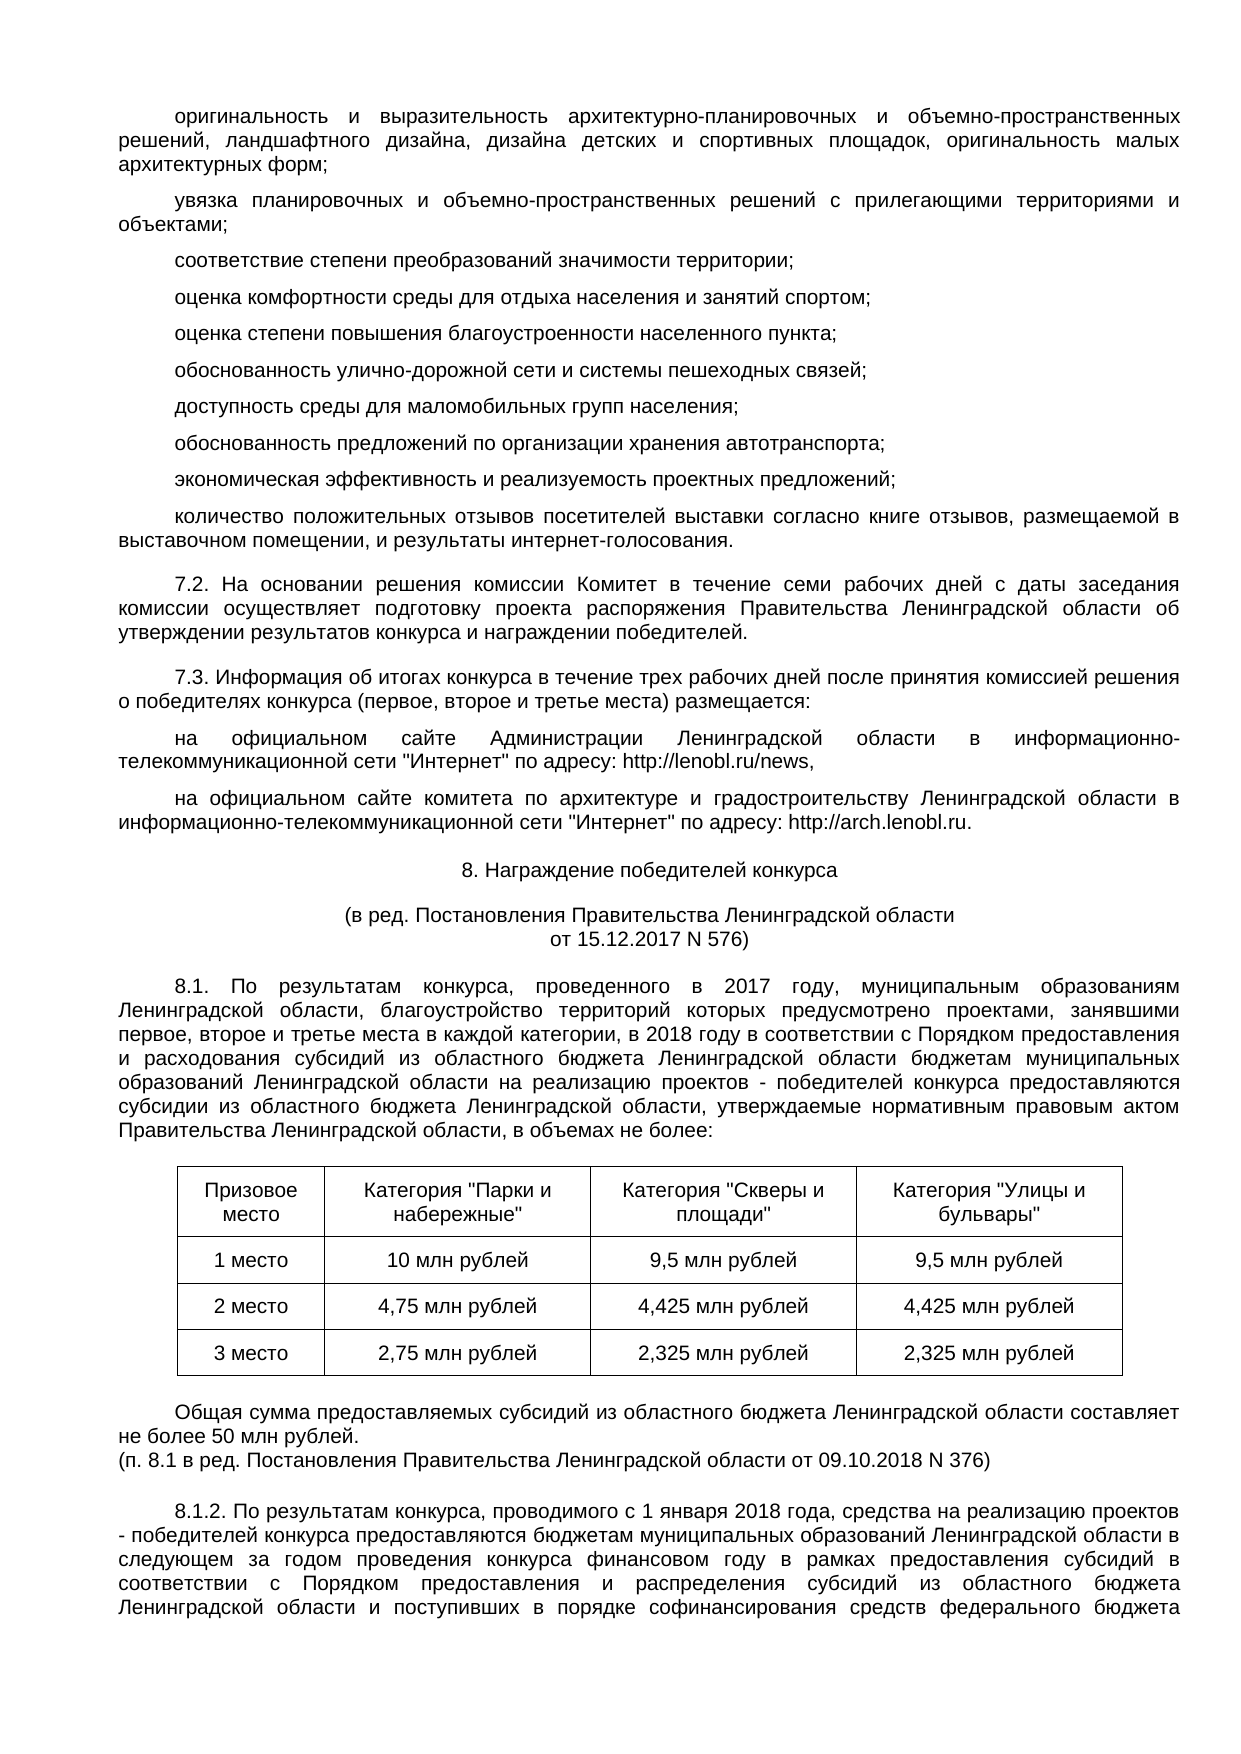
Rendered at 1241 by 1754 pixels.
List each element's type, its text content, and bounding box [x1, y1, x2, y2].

text на официальном сайте комитета по архитектуре и градостроительству Ленинградской области в информационно-телекоммуникационной сети "Интернет" по адресу: http://arch.lenobl.ru. [118, 786, 1181, 834]
table_cell 9,5 млн рублей [857, 1237, 1122, 1282]
text Общая сумма предоставляемых субсидий из областного бюджета Ленинградской области составляет не более 50 млн рублей. [118, 1400, 1181, 1448]
table_header Категория "Парки и набережные" [325, 1167, 590, 1236]
table_cell 4,425 млн рублей [591, 1284, 856, 1329]
text на официальном сайте Администрации Ленинградской области в информационно-телекоммуникационной сети "Интернет" по адресу: http://lenobl.ru/news, [118, 725, 1181, 773]
table_cell 2 место [178, 1284, 324, 1329]
text оценка степени повышения благоустроенности населенного пункта; [118, 321, 1181, 345]
table_header Категория "Улицы и бульвары" [857, 1167, 1122, 1236]
table_cell 4,425 млн рублей [857, 1284, 1122, 1329]
table_cell 4,75 млн рублей [325, 1284, 590, 1329]
text (в ред. Постановления Правительства Ленинградской области [118, 902, 1181, 926]
text обоснованность улично-дорожной сети и системы пешеходных связей; [118, 358, 1181, 382]
table_cell 3 место [178, 1330, 324, 1375]
text (п. 8.1 в ред. Постановления Правительства Ленинградской области от 09.10.2018 N 376) [118, 1448, 1181, 1472]
table_cell 10 млн рублей [325, 1237, 590, 1282]
table_cell 1 место [178, 1237, 324, 1282]
text увязка планировочных и объемно-пространственных решений с прилегающими территориями и объектами; [118, 188, 1181, 236]
text 8.1. По результатам конкурса, проведенного в 2017 году, муниципальным образованиям Ленинградской области, благоустройство территорий которых предусмотрено проектами, занявшими первое, второе и третье места в каждой категории, в 2018 году в соответствии с Порядком предоставления и расходования субсидий из областного бюджета Ленинградской области бюджетам муниципальных образований Ленинградской области на реализацию проектов - победителей конкурса предоставляются субсидии из областного бюджета Ленинградской области, утверждаемые нормативным правовым актом Правительства Ленинградской области, в объемах не более: [118, 974, 1181, 1142]
text 7.2. На основании решения комиссии Комитет в течение семи рабочих дней с даты заседания комиссии осуществляет подготовку проекта распоряжения Правительства Ленинградской области об утверждении результатов конкурса и награждении победителей. [118, 572, 1181, 644]
table_cell 2,325 млн рублей [857, 1330, 1122, 1375]
text соответствие степени преобразований значимости территории; [118, 248, 1181, 272]
text обоснованность предложений по организации хранения автотранспорта; [118, 431, 1181, 454]
text оригинальность и выразительность архитектурно-планировочных и объемно-пространственных решений, ландшафтного дизайна, дизайна детских и спортивных площадок, оригинальность малых архитектурных форм; [118, 103, 1181, 175]
table_cell 9,5 млн рублей [591, 1237, 856, 1282]
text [118, 1499, 1181, 1619]
text оценка комфортности среды для отдыха населения и занятий спортом; [118, 285, 1181, 309]
text 7.3. Информация об итогах конкурса в течение трех рабочих дней после принятия комиссией решения о победителях конкурса (первое, второе и третье места) размещается: [118, 665, 1181, 713]
text 8. Награждение победителей конкурса [118, 858, 1181, 882]
table_header Категория "Скверы и площади" [591, 1167, 856, 1236]
text экономическая эффективность и реализуемость проектных предложений; [118, 467, 1181, 491]
text от 15.12.2017 N 576) [118, 926, 1181, 950]
table_cell 2,325 млн рублей [591, 1330, 856, 1375]
table_cell 2,75 млн рублей [325, 1330, 590, 1375]
text доступность среды для маломобильных групп населения; [118, 394, 1181, 418]
text количество положительных отзывов посетителей выставки согласно книге отзывов, размещаемой в выставочном помещении, и результаты интернет-голосования. [118, 503, 1181, 551]
table_header Призовое место [178, 1167, 324, 1236]
